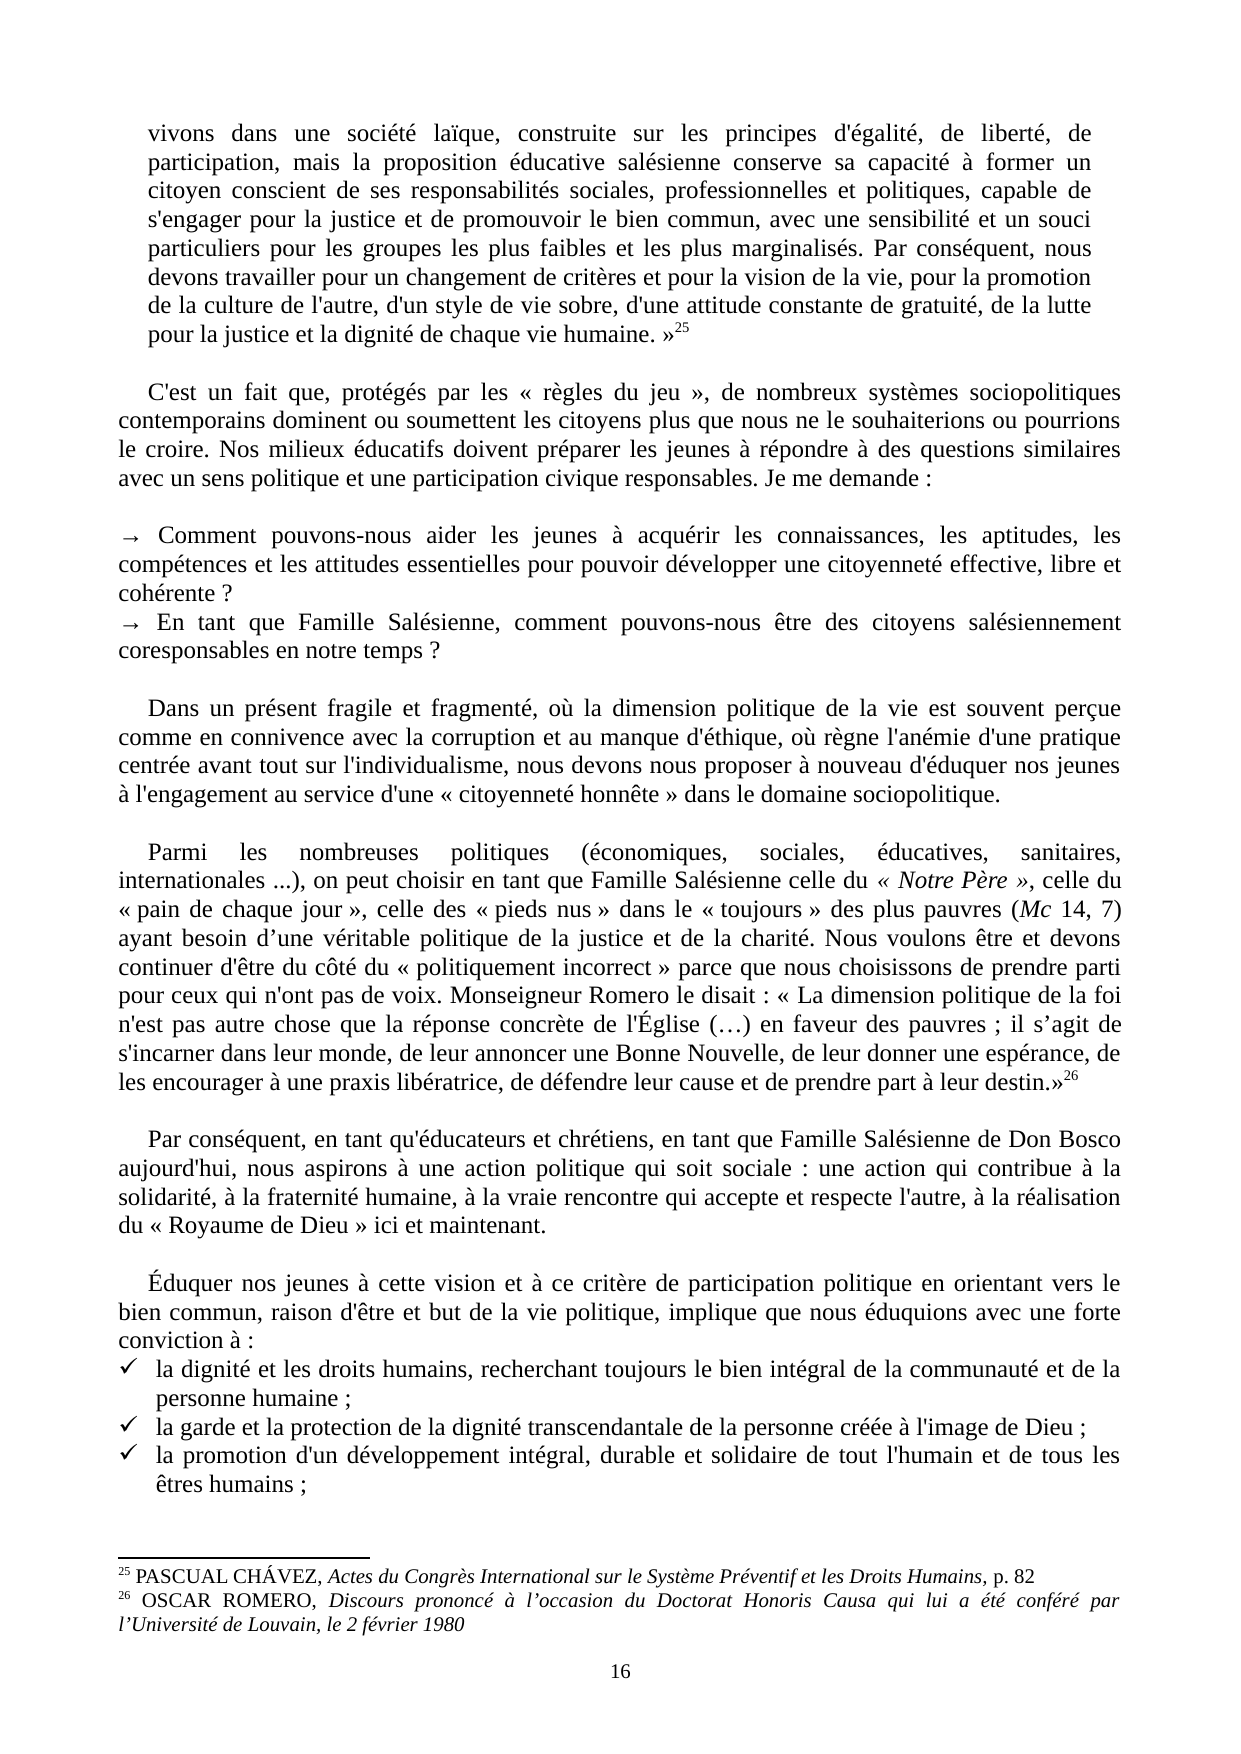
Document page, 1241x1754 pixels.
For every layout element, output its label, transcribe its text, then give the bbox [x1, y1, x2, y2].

text → En tant que Famille Salésienne, comment pouvons-nous être des citoyens salésiennement coresponsables en notre temps ? [118, 607, 1122, 664]
list la promotion d'un développement intégral, durable et solidaire de tout l'humain et de tous les êtres humains ; [118, 1441, 1122, 1498]
text Éduquer nos jeunes à cette vision et à ce critère de participation politique en orientant vers le bien commun, raison d'être et but de la vie politique, implique que nous éduquions avec une forte conviction à : [118, 1268, 1122, 1354]
text Dans un présent fragile et fragmenté, où la dimension politique de la vie est souvent perçue comme en connivence avec la corruption et au manque d'éthique, où règne l'anémie d'une pratique centrée avant tout sur l'individualisme, nous devons nous proposer à nouveau d'éduquer nos jeunes à l'engagement au service d'une « citoyenneté honnête » dans le domaine sociopolitique. [118, 693, 1122, 808]
list la garde et la protection de la dignité transcendantale de la personne créée à l'image de Dieu ; [118, 1412, 1122, 1441]
text → Comment pouvons-nous aider les jeunes à acquérir les connaissances, les aptitudes, les compétences et les attitudes essentielles pour pouvoir développer une citoyenneté effective, libre et cohérente ? [118, 521, 1122, 607]
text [148, 118, 1092, 348]
text Parmi les nombreuses politiques (économiques, sociales, éducatives, sanitaires, internationales ...), on peut choisir en tant que Famille Salésienne celle du « Notre Père », celle du « pain de chaque jour », celle des « pieds nus » dans le « toujours » des plus pauvres (Mc 14, 7) ayant besoin d’une véritable politique de la justice et de la charité. Nous voulons être et devons continuer d'être du côté du « politiquement incorrect » parce que nous choisissons de prendre parti pour ceux qui n'ont pas de voix. Monseigneur Romero le disait : « La dimension politique de la foi n'est pas autre chose que la réponse concrète de l'Église (…) en faveur des pauvres ; il s’agit de s'incarner dans leur monde, de leur annoncer une Bonne Nouvelle, de leur donner une espérance, de les encourager à une praxis libératrice, de défendre leur cause et de prendre part à leur destin.» [118, 837, 1122, 1096]
text C'est un fait que, protégés par les « règles du jeu », de nombreux systèmes sociopolitiques contemporains dominent ou soumettent les citoyens plus que nous ne le souhaiterions ou pourrions le croire. Nos milieux éducatifs doivent préparer les jeunes à répondre à des questions similaires avec un sens politique et une participation civique responsables. Je me demande : [118, 377, 1122, 492]
list la dignité et les droits humains, recherchant toujours le bien intégral de la communauté et de la personne humaine ; [118, 1354, 1122, 1412]
text Par conséquent, en tant qu'éducateurs et chrétiens, en tant que Famille Salésienne de Don Bosco aujourd'hui, nous aspirons à une action politique qui soit sociale : une action qui contribue à la solidarité, à la fraternité humaine, à la vraie rencontre qui accepte et respecte l'autre, à la réalisation du « Royaume de Dieu » ici et maintenant. [118, 1124, 1122, 1239]
